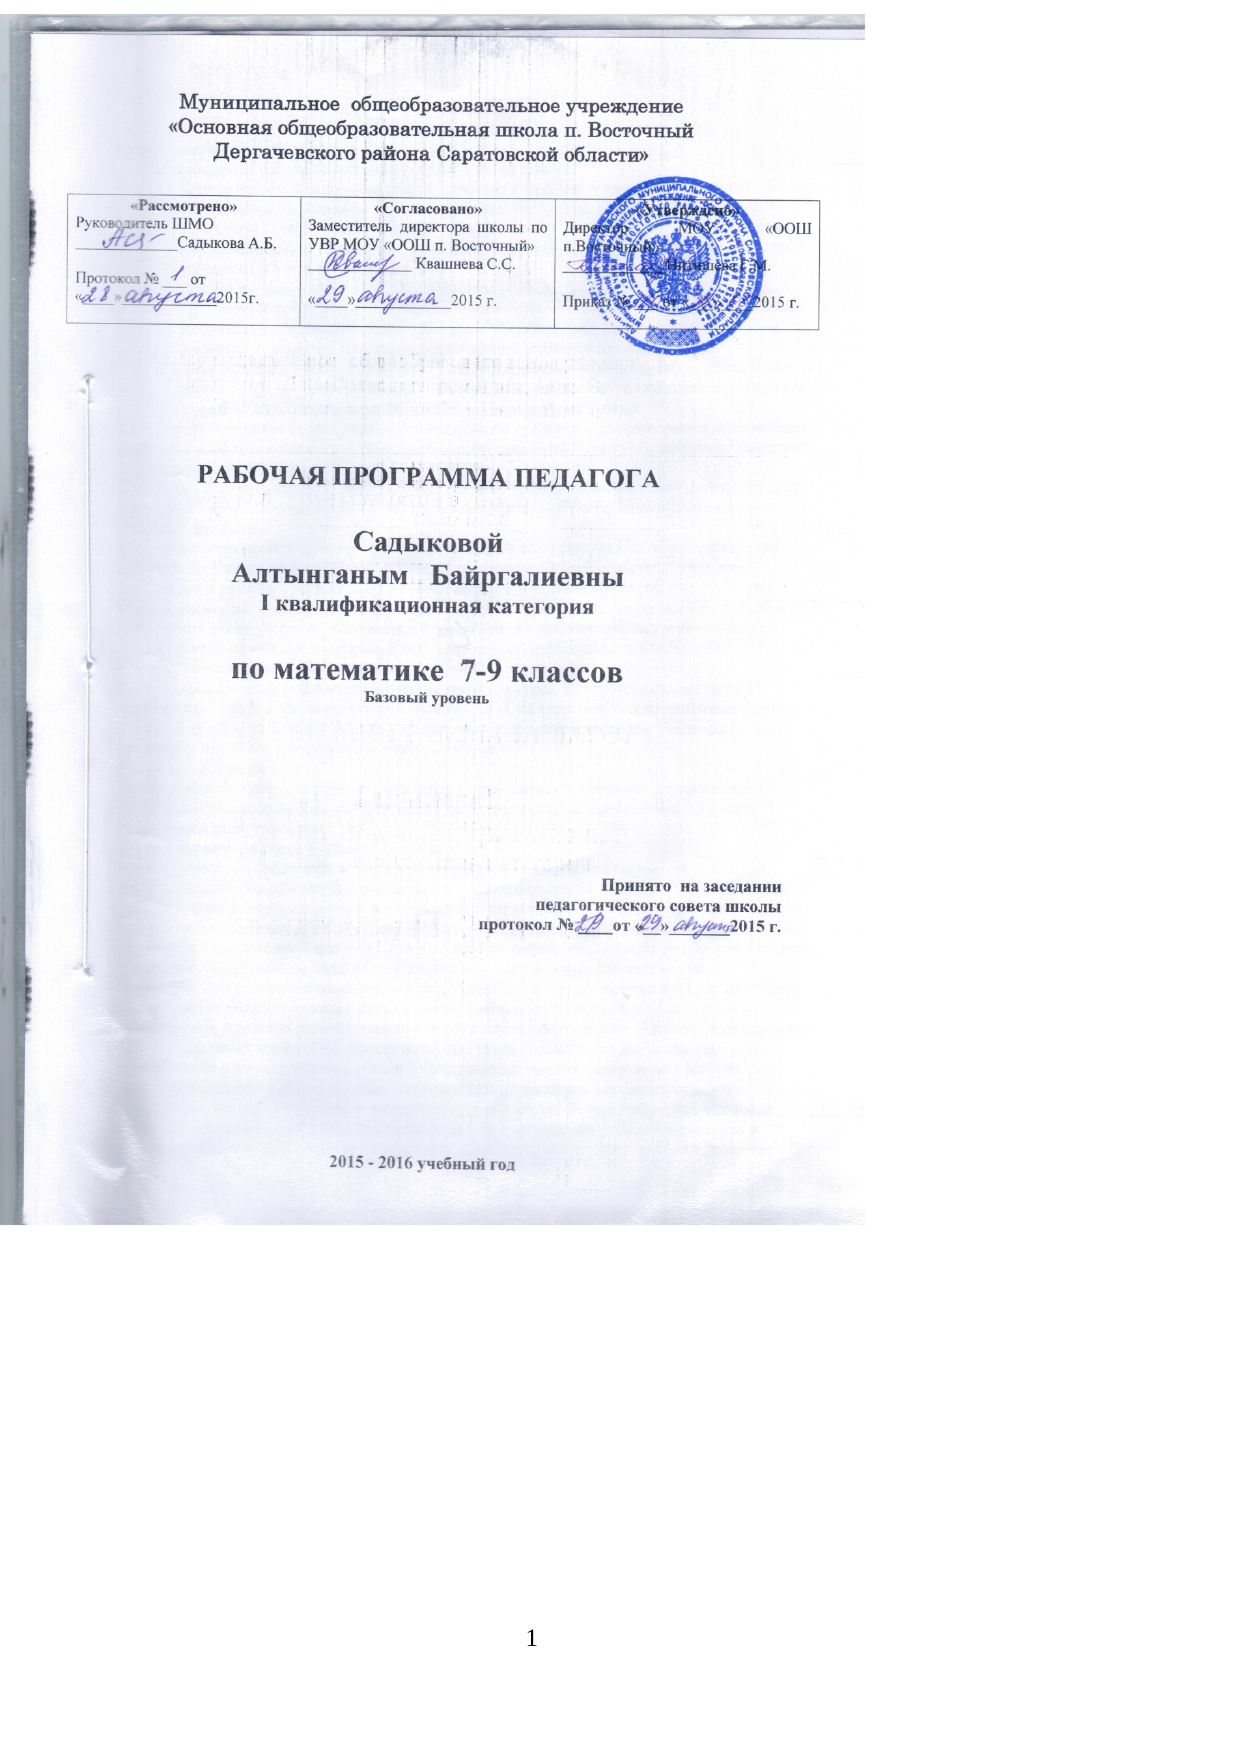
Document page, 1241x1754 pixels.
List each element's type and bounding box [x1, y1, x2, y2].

picture [0, 14, 872, 1235]
